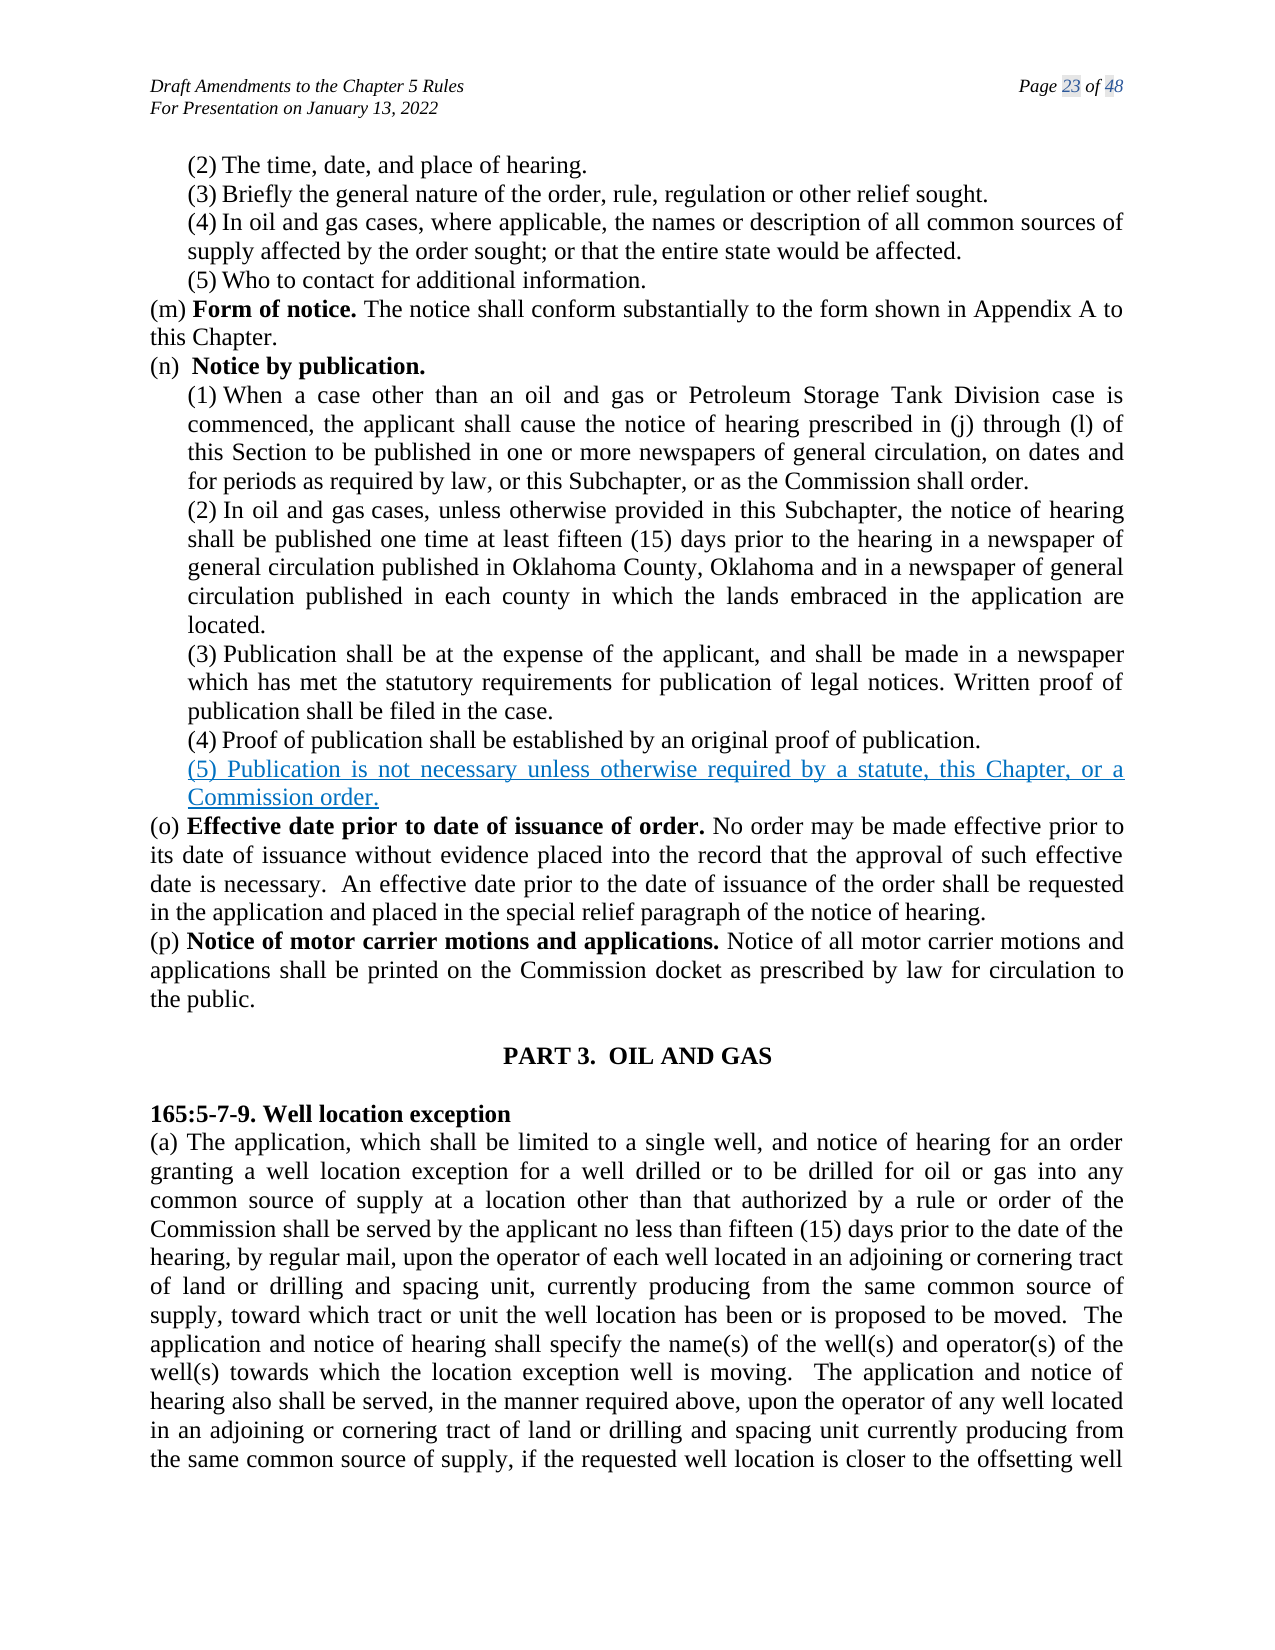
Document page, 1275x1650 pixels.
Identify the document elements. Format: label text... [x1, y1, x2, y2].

text (4) In oil and gas cases, where applicable, the names or description of all common sources of supply affected by the order sought; or that the entire state would be affected. [187, 207, 1125, 265]
text (3) Publication shall be at the expense of the applicant, and shall be made in a newspaper which has met the statutory requirements for publication of legal notices. Written proof of publication shall be filed in the case. [187, 639, 1125, 725]
text (2) The time, date, and place of hearing. [187, 150, 1125, 179]
text (2) In oil and gas cases, unless otherwise provided in this Subchapter, the notice of hearing shall be published one time at least fifteen (15) days prior to the hearing in a newspaper of general circulation published in Oklahoma County, Oklahoma and in a newspaper of general circulation published in each county in which the lands embraced in the application are located. [187, 495, 1125, 639]
text (5) Publication is not necessary unless otherwise required by a statute, this Chapter, or a Commission order. [187, 780, 1125, 811]
text (5) Publication is not necessary unless otherwise required by a statute, this Chapter, or a Commission order. [187, 754, 1125, 779]
text (3) Briefly the general nature of the order, rule, regulation or other relief sought. [187, 179, 1125, 207]
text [150, 1127, 1125, 1472]
text (4) Proof of publication shall be established by an original proof of publication. [187, 725, 1125, 754]
text (n) Notice by publication. [150, 351, 1125, 380]
text (m) Form of notice. The notice shall conform substantially to the form shown in Appendix A to this Chapter. [150, 294, 1125, 351]
subtitle PART 3. OIL AND GAS [150, 1041, 1125, 1070]
text (p) Notice of motor carrier motions and applications. Notice of all motor carrier motions and applications shall be printed on the Commission docket as prescribed by law for circulation to the public. [150, 926, 1125, 1012]
text (1) When a case other than an oil and gas or Petroleum Storage Tank Division case is commenced, the applicant shall cause the notice of hearing prescribed in (j) through (l) of this Section to be published in one or more newspapers of general circulation, on dates and for periods as required by law, or this Subchapter, or as the Commission shall order. [187, 380, 1125, 495]
text (o) Effective date prior to date of issuance of order. No order may be made effective prior to its date of issuance without evidence placed into the record that the approval of such effective date is necessary. An effective date prior to the date of issuance of the order shall be requested in the application and placed in the special relief paragraph of the notice of hearing. [150, 811, 1125, 926]
text (5) Who to contact for additional information. [172, 265, 1125, 294]
text 165:5-7-9. Well location exception [150, 1099, 1125, 1127]
